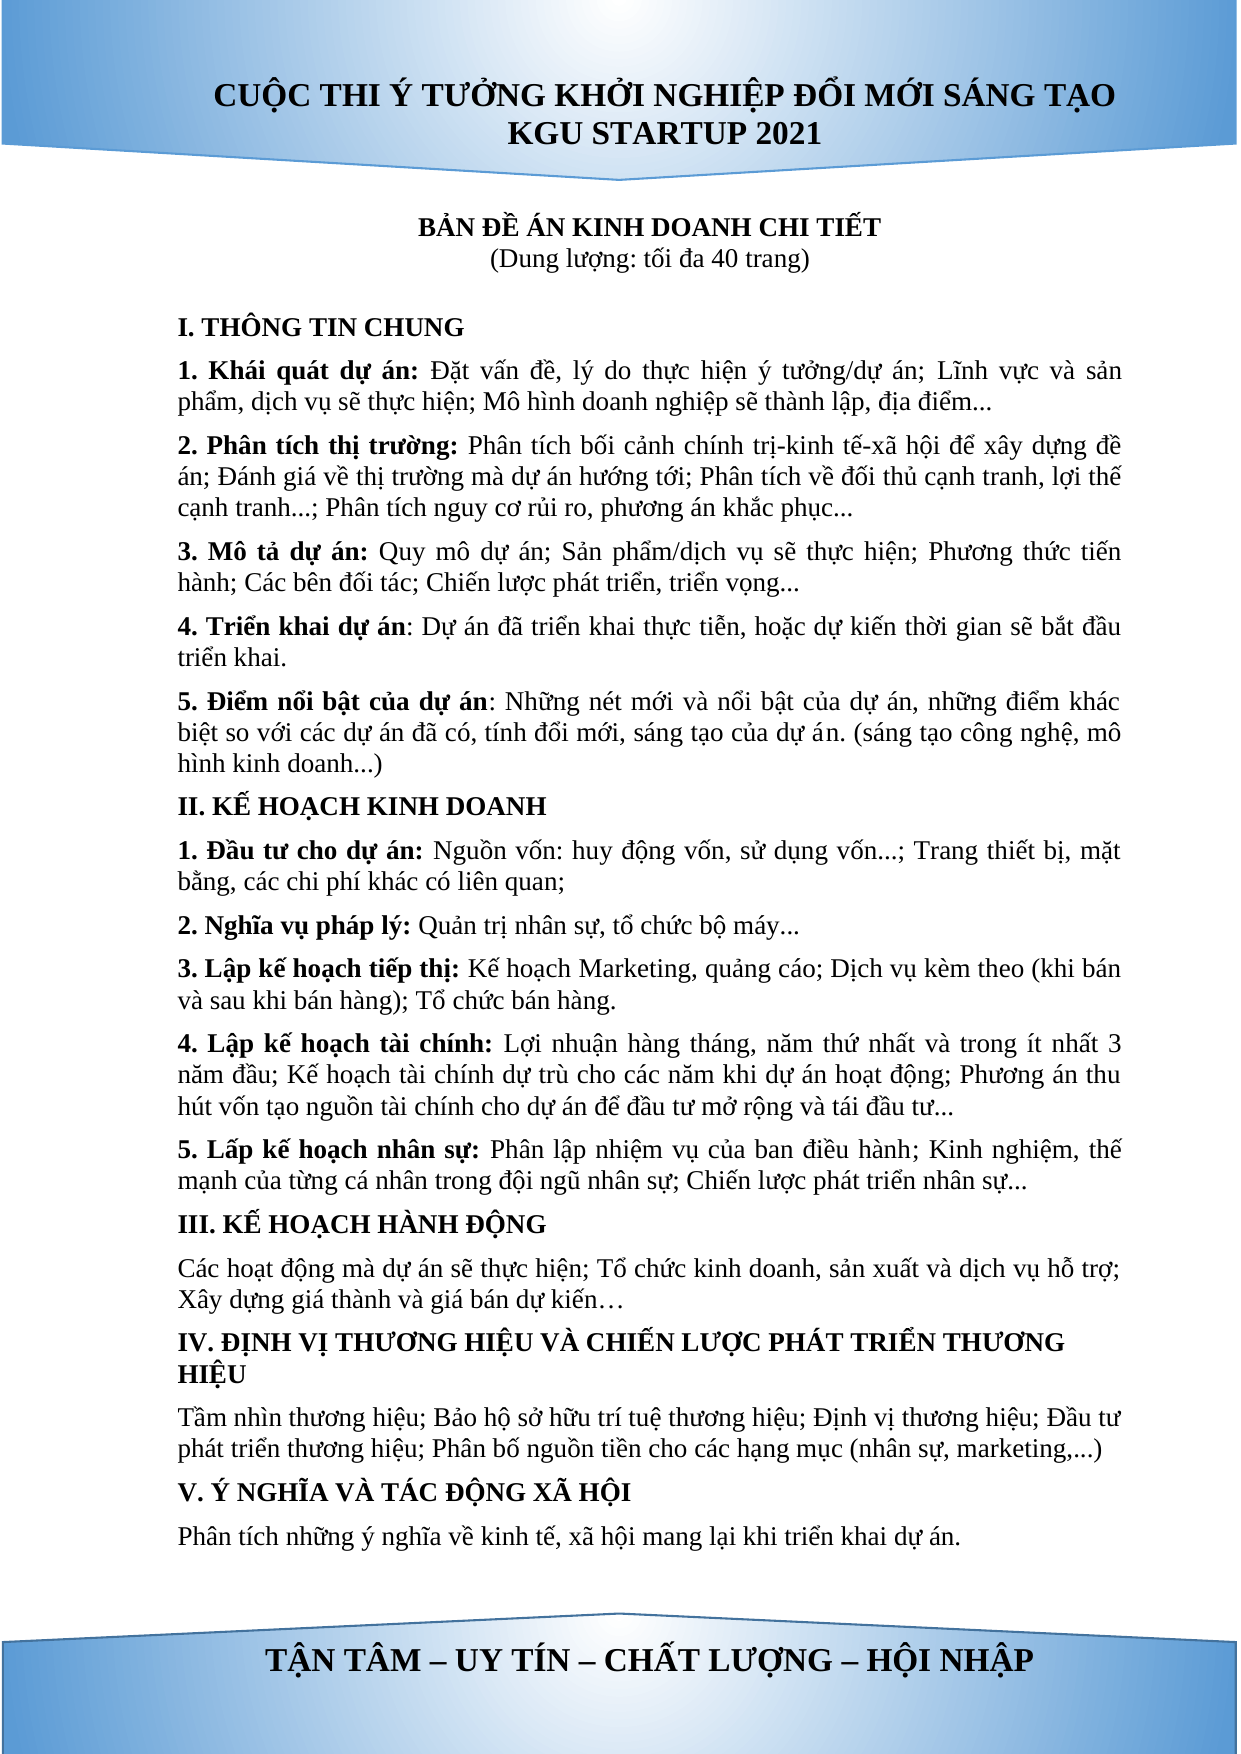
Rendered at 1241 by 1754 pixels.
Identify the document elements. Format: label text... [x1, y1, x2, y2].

text III. KẾ HOẠCH HÀNH ĐỘNG [177, 1208, 1122, 1239]
text 5. Điểm nổi bật của dự án: Những nét mới và nổi bật của dự án, những điểm khác biệt so với các dự án đã có, tính đổi mới, sáng tạo của dự án. (sáng tạo công nghệ, mô hình kinh doanh...) [177, 684, 1122, 778]
text IV. ĐỊNH VỊ THƯƠNG HIỆU VÀ CHIẾN LƯỢC PHÁT TRIỂN THƯƠNG HIỆU [177, 1327, 1122, 1389]
text 1. Khái quát dự án: Đặt vấn đề, lý do thực hiện ý tưởng/dự án; Lĩnh vực và sản phẩm, dịch vụ sẽ thực hiện; Mô hình doanh nghiệp sẽ thành lập, địa điểm... [177, 354, 1122, 417]
text 4. Triển khai dự án: Dự án đã triển khai thực tiễn, hoặc dự kiến thời gian sẽ bắt đầu triển khai. [177, 610, 1122, 672]
text 2. Phân tích thị trường: Phân tích bối cảnh chính trị-kinh tế-xã hội để xây dựng đề án; Đánh giá về thị trường mà dự án hướng tới; Phân tích về đối thủ cạnh tranh, lợi thế cạnh tranh...; Phân tích nguy cơ rủi ro, phương án khắc phục... [177, 429, 1122, 522]
text Tầm nhìn thương hiệu; Bảo hộ sở hữu trí tuệ thương hiệu; Định vị thương hiệu; Đầu tư phát triển thương hiệu; Phân bố nguồn tiền cho các hạng mục (nhân sự, marketing,...) [177, 1401, 1122, 1464]
text 2. Nghĩa vụ pháp lý: Quản trị nhân sự, tổ chức bộ máy... [177, 909, 1122, 940]
text Các hoạt động mà dự án sẽ thực hiện; Tổ chức kinh doanh, sản xuất và dịch vụ hỗ trợ; Xây dựng giá thành và giá bán dự kiến… [177, 1252, 1122, 1314]
text 4. Lập kế hoạch tài chính: Lợi nhuận hàng tháng, năm thứ nhất và trong ít nhất 3 năm đầu; Kế hoạch tài chính dự trù cho các năm khi dự án hoạt động; Phương án thu hút vốn tạo nguồn tài chính cho dự án để đầu tư mở rộng và tái đầu tư... [177, 1027, 1122, 1121]
text 3. Mô tả dự án: Quy mô dự án; Sản phẩm/dịch vụ sẽ thực hiện; Phương thức tiến hành; Các bên đối tác; Chiến lược phát triển, triển vọng... [177, 535, 1122, 597]
text 1. Đầu tư cho dự án: Nguồn vốn: huy động vốn, sử dụng vốn...; Trang thiết bị, mặt bằng, các chi phí khác có liên quan; [177, 834, 1122, 896]
text BẢN ĐỀ ÁN KINH DOANH CHI TIẾT [177, 211, 1122, 242]
text I. THÔNG TIN CHUNG [177, 311, 1122, 342]
text II. KẾ HOẠCH KINH DOANH [177, 791, 1122, 822]
text V. Ý NGHĨA VÀ TÁC ĐỘNG XÃ HỘI [177, 1476, 1122, 1507]
text 3. Lập kế hoạch tiếp thị: Kế hoạch Marketing, quảng cáo; Dịch vụ kèm theo (khi bán và sau khi bán hàng); Tổ chức bán hàng. [177, 953, 1122, 1015]
text 5. Lấp kế hoạch nhân sự: Phân lập nhiệm vụ của ban điều hành; Kinh nghiệm, thế mạnh của từng cá nhân trong đội ngũ nhân sự; Chiến lược phát triển nhân sự... [177, 1133, 1122, 1196]
text (Dung lượng: tối đa 40 trang) [177, 242, 1122, 273]
text Phân tích những ý nghĩa về kinh tế, xã hội mang lại khi triển khai dự án. [177, 1520, 1122, 1551]
